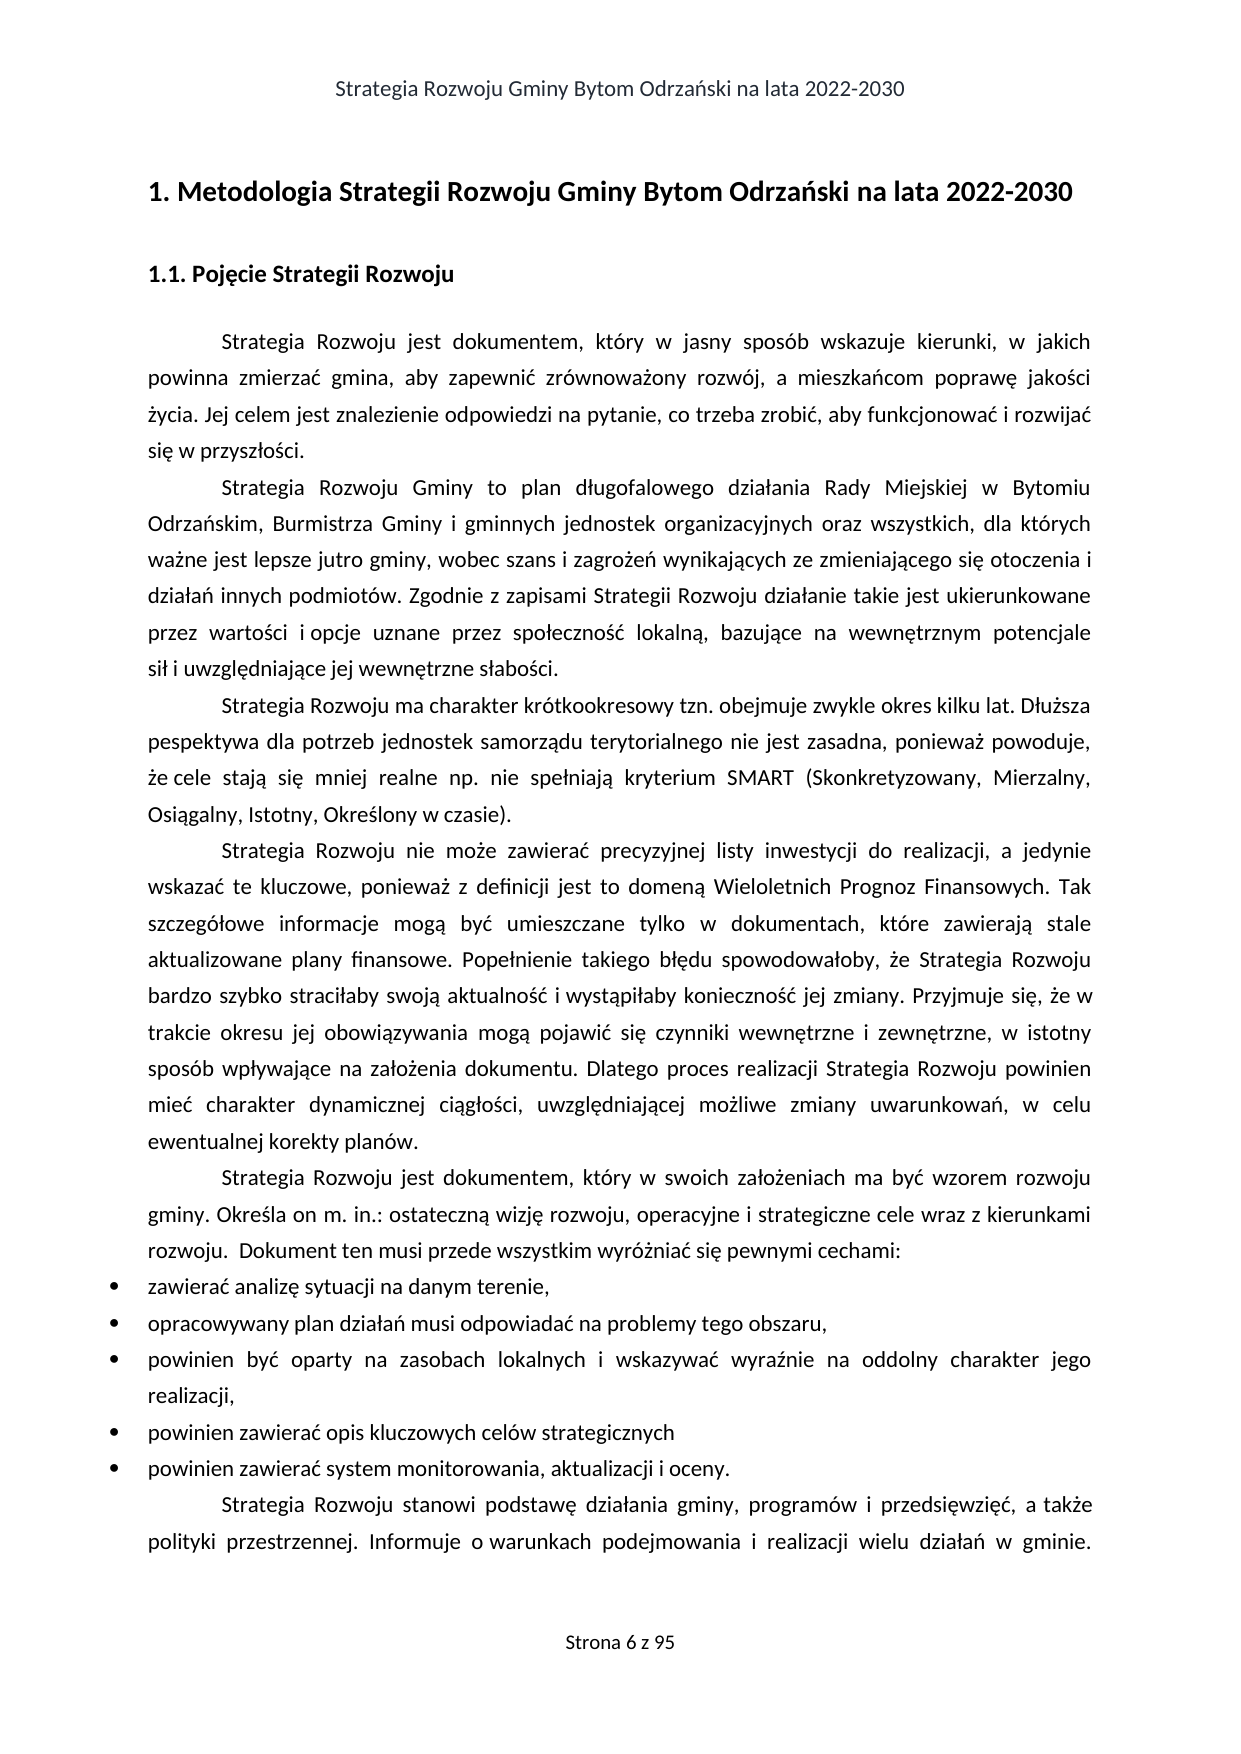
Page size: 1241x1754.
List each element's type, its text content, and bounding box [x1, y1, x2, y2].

list powinien zawierać system monitorowania, aktualizacji i oceny. [110, 1454, 1093, 1482]
subtitle 1.1. Pojęcie Strategii Rozwoju [148, 258, 1093, 288]
text Strategia Rozwoju Gminy to plan długofalowego działania Rady Miejskiej w Bytomiu Odrzańskim, Burmistrza Gminy i gminnych jednostek organizacyjnych oraz wszystkich, dla których ważne jest lepsze jutro gminy, wobec szans i zagrożeń wynikających ze zmieniającego się otoczenia i działań innych podmiotów. Zgodnie z zapisami Strategii Rozwoju działanie takie jest ukierunkowane przez wartości i opcje uznane przez społeczność lokalną, bazujące na wewnętrznym potencjale sił i uwzględniające jej wewnętrzne słabości. [148, 473, 1093, 682]
text Strategia Rozwoju nie może zawierać precyzyjnej listy inwestycji do realizacji, a jedynie wskazać te kluczowe, ponieważ z definicji jest to domeną Wieloletnich Prognoz Finansowych. Tak szczegółowe informacje mogą być umieszczane tylko w dokumentach, które zawierają stale aktualizowane plany finansowe. Popełnienie takiego błędu spowodowałoby, że Strategia Rozwoju bardzo szybko straciłaby swoją aktualność i wystąpiłaby konieczność jej zmiany. Przyjmuje się, że w trakcie okresu jej obowiązywania mogą pojawić się czynniki wewnętrzne i zewnętrzne, w istotny sposób wpływające na założenia dokumentu. Dlatego proces realizacji Strategia Rozwoju powinien mieć charakter dynamicznej ciągłości, uwzględniającej możliwe zmiany uwarunkowań, w celu ewentualnej korekty planów. [148, 836, 1093, 1155]
list opracowywany plan działań musi odpowiadać na problemy tego obszaru, [110, 1309, 1093, 1337]
text Strategia Rozwoju jest dokumentem, który w jasny sposób wskazuje kierunki, w jakich powinna zmierzać gmina, aby zapewnić zrównoważony rozwój, a mieszkańcom poprawę jakości życia. Jej celem jest znalezienie odpowiedzi na pytanie, co trzeba zrobić, aby funkcjonować i rozwijać się w przyszłości. [148, 327, 1093, 464]
list powinien być oparty na zasobach lokalnych i wskazywać wyraźnie na oddolny charakter jego realizacji, [110, 1345, 1093, 1409]
text Strategia Rozwoju jest dokumentem, który w swoich założeniach ma być wzorem rozwoju gminy. Określa on m. in.: ostateczną wizję rozwoju, operacyjne i strategiczne cele wraz z kierunkami rozwoju. Dokument ten musi przede wszystkim wyróżniać się pewnymi cechami: [148, 1163, 1093, 1264]
text Strategia Rozwoju ma charakter krótkookresowy tzn. obejmuje zwykle okres kilku lat. Dłuższa pespektywa dla potrzeb jednostek samorządu terytorialnego nie jest zasadna, ponieważ powoduje, że cele stają się mniej realne np. nie spełniają kryterium SMART (Skonkretyzowany, Mierzalny, Osiągalny, Istotny, Określony w czasie). [148, 691, 1093, 828]
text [148, 1491, 1093, 1555]
subtitle 1. Metodologia Strategii Rozwoju Gminy Bytom Odrzański na lata 2022-2030 [148, 173, 1093, 208]
list zawierać analizę sytuacji na danym terenie, [110, 1272, 1093, 1300]
list powinien zawierać opis kluczowych celów strategicznych [110, 1418, 1093, 1446]
